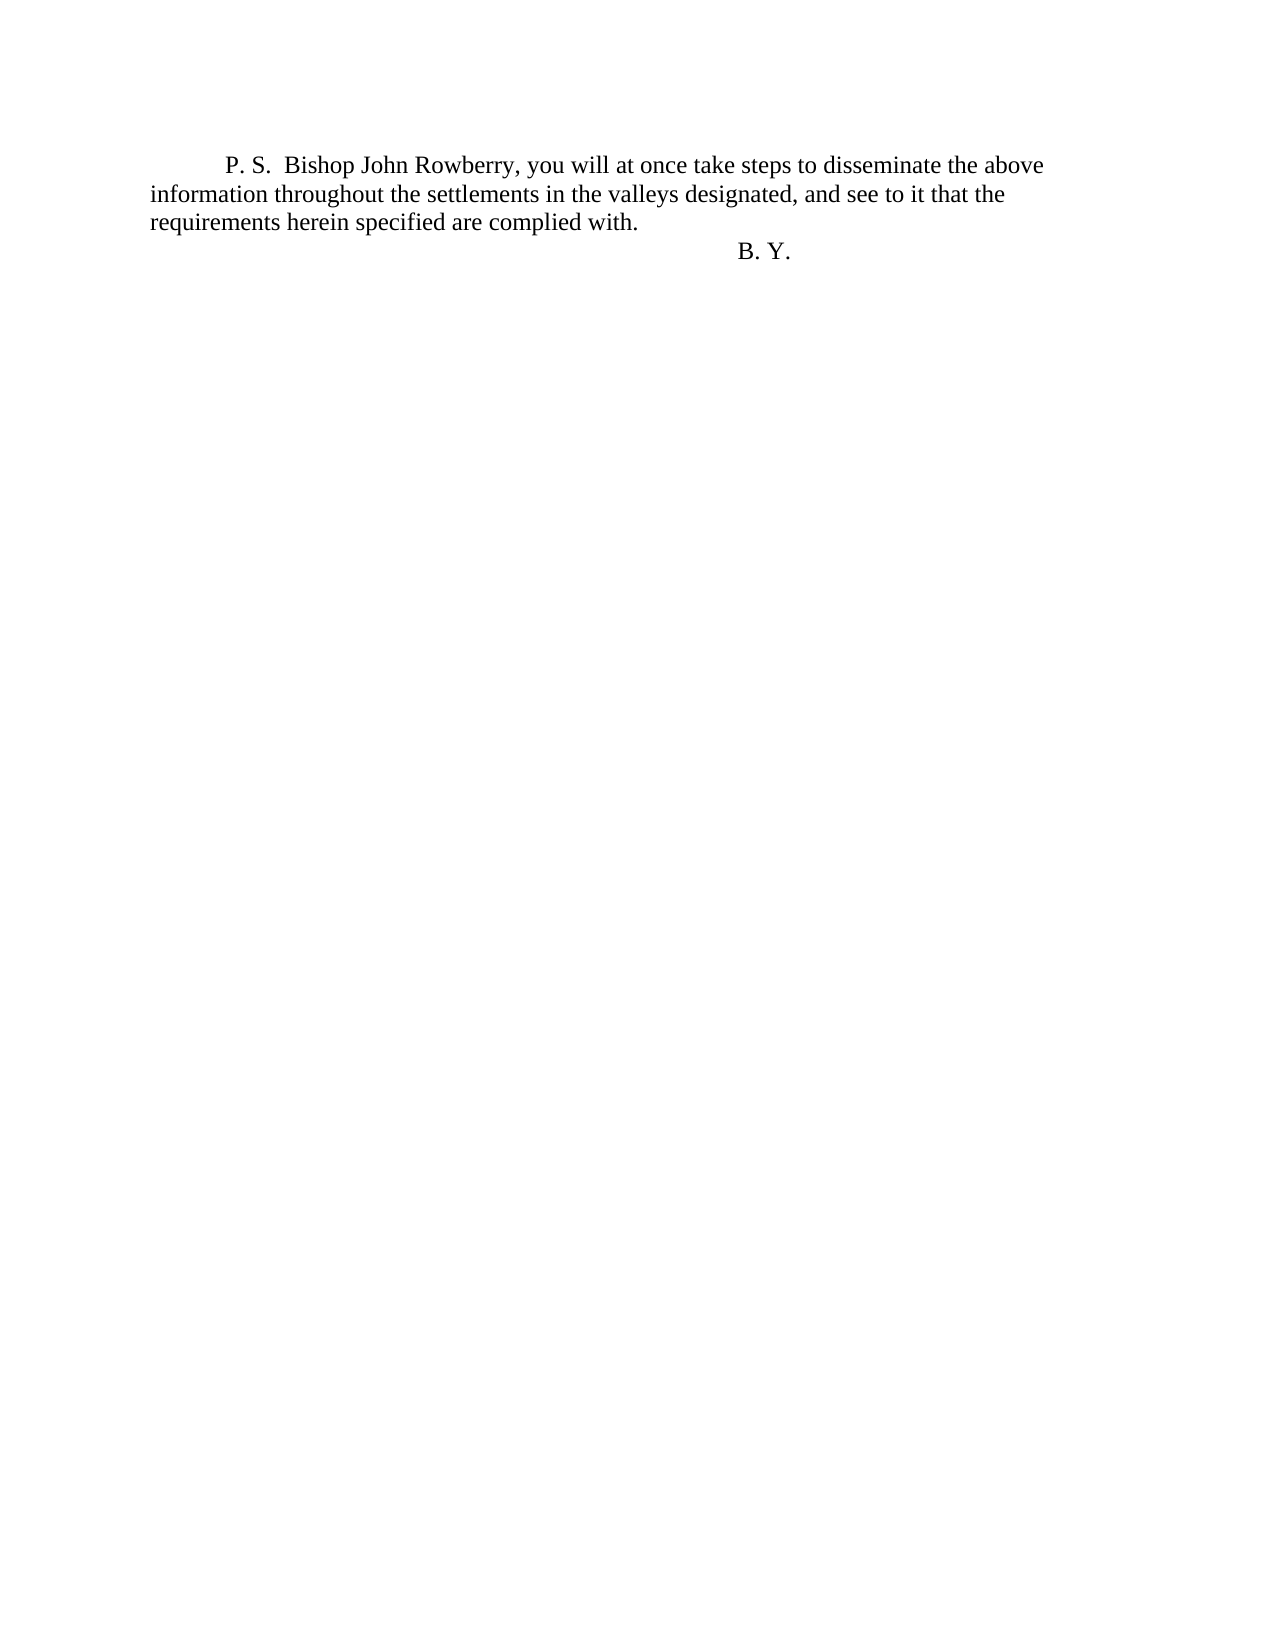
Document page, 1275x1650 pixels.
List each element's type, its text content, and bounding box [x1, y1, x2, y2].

text P. S. Bishop John Rowberry, you will at once take steps to disseminate the above information throughout the settlements in the valleys designated, and see to it that the requirements herein specified are complied with. [150, 150, 1125, 236]
text B. Y. [150, 236, 1125, 265]
